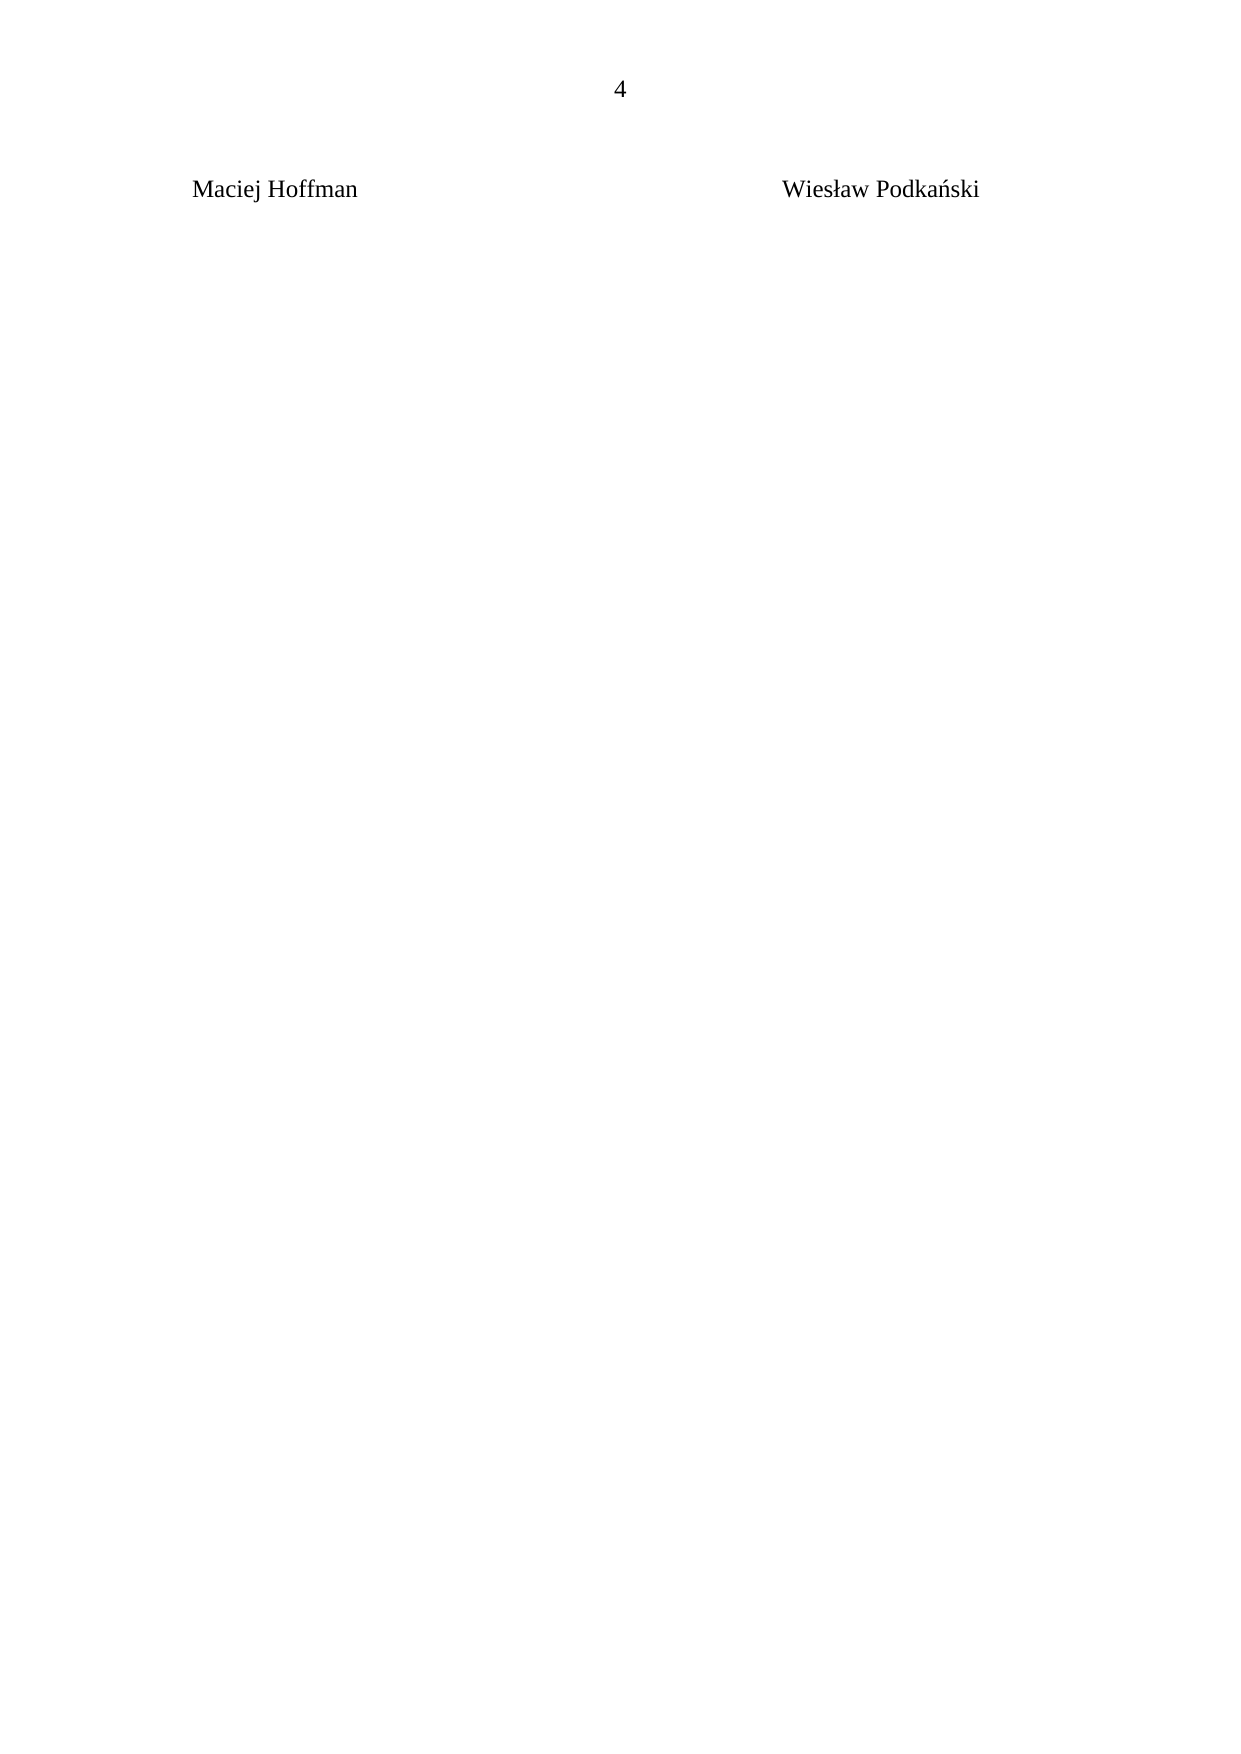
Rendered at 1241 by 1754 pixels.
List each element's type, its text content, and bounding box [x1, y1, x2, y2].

text Maciej Hoffman Wiesław Podkański [118, 174, 1122, 203]
